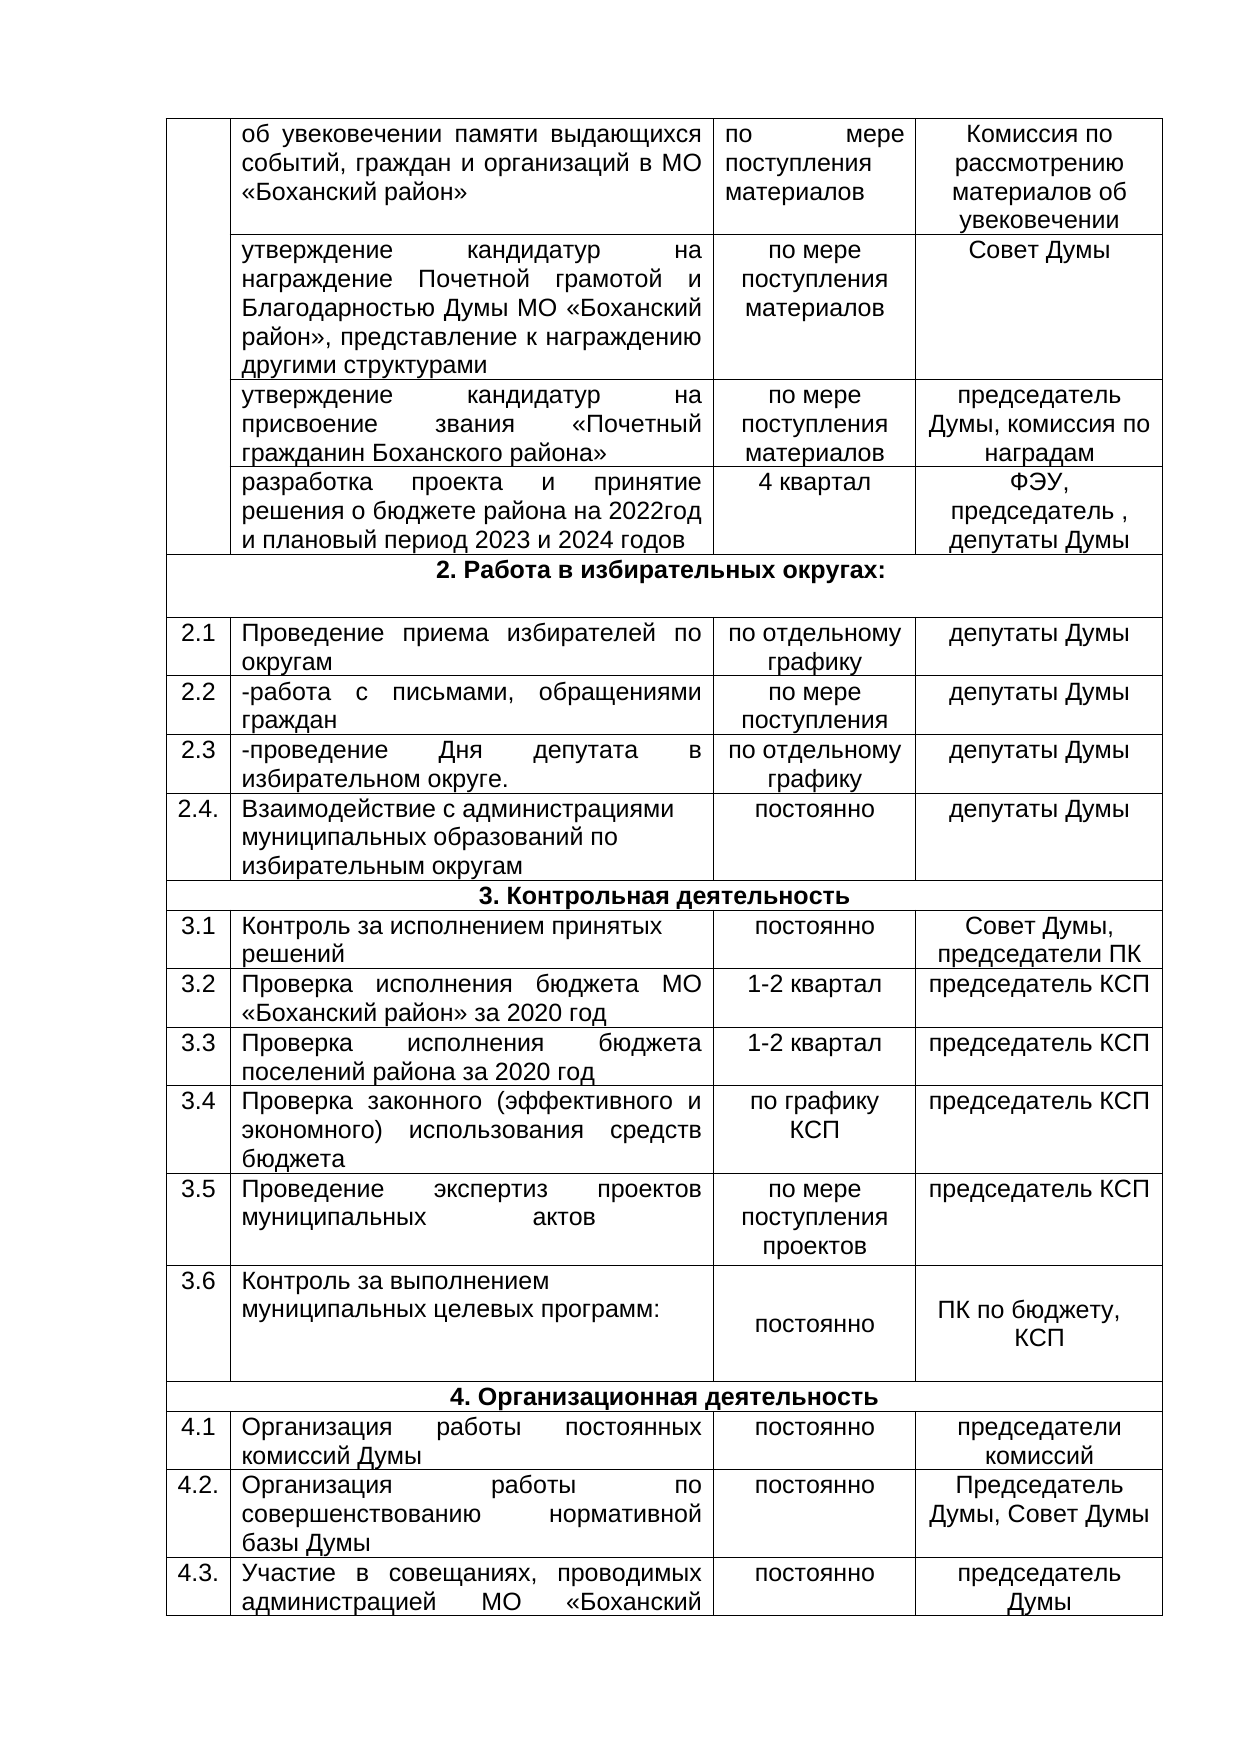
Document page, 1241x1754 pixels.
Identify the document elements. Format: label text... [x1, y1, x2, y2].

table_cell Проверка исполнения бюджета поселений района за 2020 год [231, 1028, 713, 1085]
table_cell постоянно [714, 1266, 915, 1381]
table_cell Взаимодействие с администрациями муниципальных образований по избирательным округам [231, 794, 713, 880]
table_cell -работа с письмами, обращениями граждан [231, 676, 713, 734]
table_cell по отдельному графику [714, 618, 915, 675]
table_cell об увековечении памяти выдающихся событий, граждан и организаций в МО «Боханский район» [231, 119, 713, 234]
table_cell 3.3 [167, 1028, 230, 1085]
table_cell Контроль за выполнением муниципальных целевых программ: [231, 1266, 713, 1381]
table_cell 3. Контрольная деятельность [167, 881, 1162, 909]
table_cell председатель КСП [916, 1174, 1162, 1264]
table_cell Совет Думы [916, 235, 1162, 379]
table_cell 4 квартал [714, 467, 915, 553]
table_cell по мере поступления проектов [714, 1174, 915, 1264]
table_cell постоянно [714, 1558, 915, 1615]
table_cell председатель КСП [916, 1028, 1162, 1085]
table_cell разработка проекта и принятие решения о бюджете района на 2022год и плановый период 2023 и 2024 годов [231, 467, 713, 553]
table_cell 1-2 квартал [714, 1028, 915, 1085]
table_cell 4.2. [167, 1470, 230, 1557]
table_cell 1-2 квартал [714, 969, 915, 1027]
table_cell 2.1 [167, 618, 230, 675]
table_cell ПК по бюджету, КСП [916, 1266, 1162, 1381]
table_cell председатель Думы [916, 1558, 1162, 1615]
table_cell депутаты Думы [916, 618, 1162, 675]
table_cell Проверка исполнения бюджета МО «Боханский район» за 2020 год [231, 969, 713, 1027]
table_cell 3.6 [167, 1266, 230, 1381]
table_cell ФЭУ, председатель , депутаты Думы [916, 467, 1162, 553]
table_cell Комиссия по рассмотрению материалов об увековечении [916, 119, 1162, 234]
table_cell 4. Организационная деятельность [167, 1382, 1162, 1411]
table_cell депутаты Думы [916, 676, 1162, 734]
table_cell Проведение экспертиз проектов муниципальных актов [231, 1174, 713, 1264]
table_cell 3.1 [167, 911, 230, 968]
table_cell Проверка законного (эффективного и экономного) использования средств бюджета [231, 1086, 713, 1172]
table_cell Проведение приема избирателей по округам [231, 618, 713, 675]
table_cell депутаты Думы [916, 794, 1162, 880]
table_cell по мере поступления материалов [714, 380, 915, 466]
table_cell Организация работы по совершенствованию нормативной базы Думы [231, 1470, 713, 1557]
table_cell -проведение Дня депутата в избирательном округе. [231, 735, 713, 792]
table_cell председатель КСП [916, 1086, 1162, 1172]
table_cell по отдельному графику [714, 735, 915, 792]
table_cell депутаты Думы [916, 735, 1162, 792]
table_cell постоянно [714, 1470, 915, 1557]
table_cell председатель КСП [916, 969, 1162, 1027]
table_cell председатель Думы, комиссия по наградам [916, 380, 1162, 466]
table_cell постоянно [714, 911, 915, 968]
table_cell 3.2 [167, 969, 230, 1027]
table_cell по мере поступления [714, 676, 915, 734]
table_cell по графику КСП [714, 1086, 915, 1172]
table_cell 4.1 [167, 1412, 230, 1469]
table_cell Контроль за исполнением принятых решений [231, 911, 713, 968]
table_cell постоянно [714, 1412, 915, 1469]
table_cell Председатель Думы, Совет Думы [916, 1470, 1162, 1557]
table_cell Организация работы постоянных комиссий Думы [231, 1412, 713, 1469]
table_cell 2.4. [167, 794, 230, 880]
table_cell по мере поступления материалов [714, 235, 915, 379]
table_cell Совет Думы, председатели ПК [916, 911, 1162, 968]
table_cell утверждение кандидатур на награждение Почетной грамотой и Благодарностью Думы МО «Боханский район», представление к награждению другими структурами [231, 235, 713, 379]
table_cell постоянно [714, 794, 915, 880]
table_cell 2.2 [167, 676, 230, 734]
table_cell 3.4 [167, 1086, 230, 1172]
table_cell 4.3. [167, 1558, 230, 1615]
table_cell 2.3 [167, 735, 230, 792]
table_cell 2. Работа в избирательных округах: [167, 555, 1162, 617]
table_cell 3.5 [167, 1174, 230, 1264]
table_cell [231, 1558, 713, 1615]
table_cell по мере поступления материалов [714, 119, 915, 234]
table_cell председатели комиссий [916, 1412, 1162, 1469]
table_cell утверждение кандидатур на присвоение звания «Почетный гражданин Боханского района» [231, 380, 713, 466]
